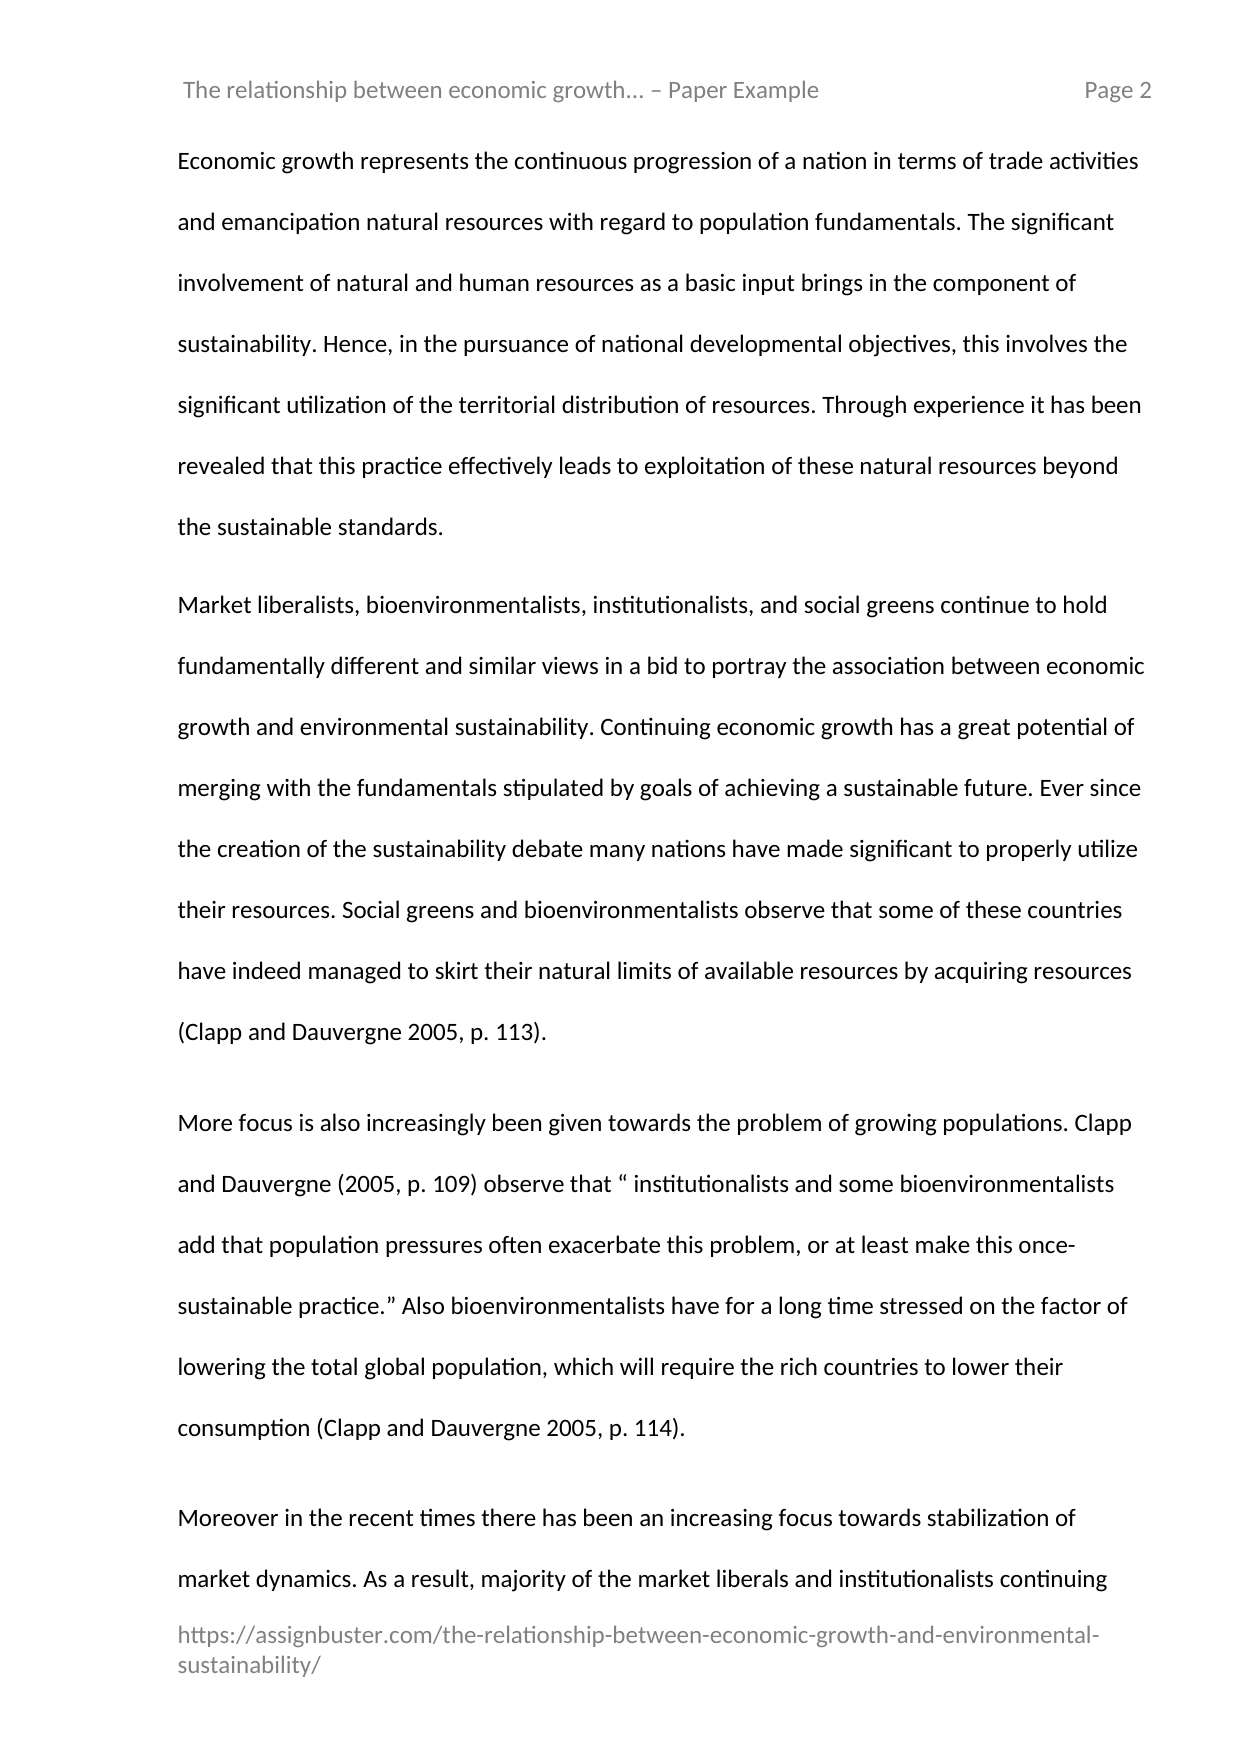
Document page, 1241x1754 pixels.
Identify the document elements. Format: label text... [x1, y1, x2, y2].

text Market liberalists, bioenvironmentalists, institutionalists, and social greens continue to hold fundamentally different and similar views in a bid to portray the association between economic growth and environmental sustainability. Continuing economic growth has a great potential of merging with the fundamentals stipulated by goals of achieving a sustainable future. Ever since the creation of the sustainability debate many nations have made significant to properly utilize their resources. Social greens and bioenvironmentalists observe that some of these countries have indeed managed to skirt their natural limits of available resources by acquiring resources (Clapp and Dauvergne 2005, p. 113). [177, 589, 1152, 1047]
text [177, 1502, 1152, 1594]
text More focus is also increasingly been given towards the problem of growing populations. Clapp and Dauvergne (2005, p. 109) observe that “ institutionalists and some bioenvironmentalists add that population pressures often exacerbate this problem, or at least make this once-sustainable practice.” Also bioenvironmentalists have for a long time stressed on the factor of lowering the total global population, which will require the rich countries to lower their consumption (Clapp and Dauvergne 2005, p. 114). [177, 1107, 1152, 1442]
text Economic growth represents the continuous progression of a nation in terms of trade activities and emancipation natural resources with regard to population fundamentals. The significant involvement of natural and human resources as a basic input brings in the component of sustainability. Hence, in the pursuance of national developmental objectives, this involves the significant utilization of the territorial distribution of resources. Through experience it has been revealed that this practice effectively leads to exploitation of these natural resources beyond the sustainable standards. [177, 145, 1152, 542]
